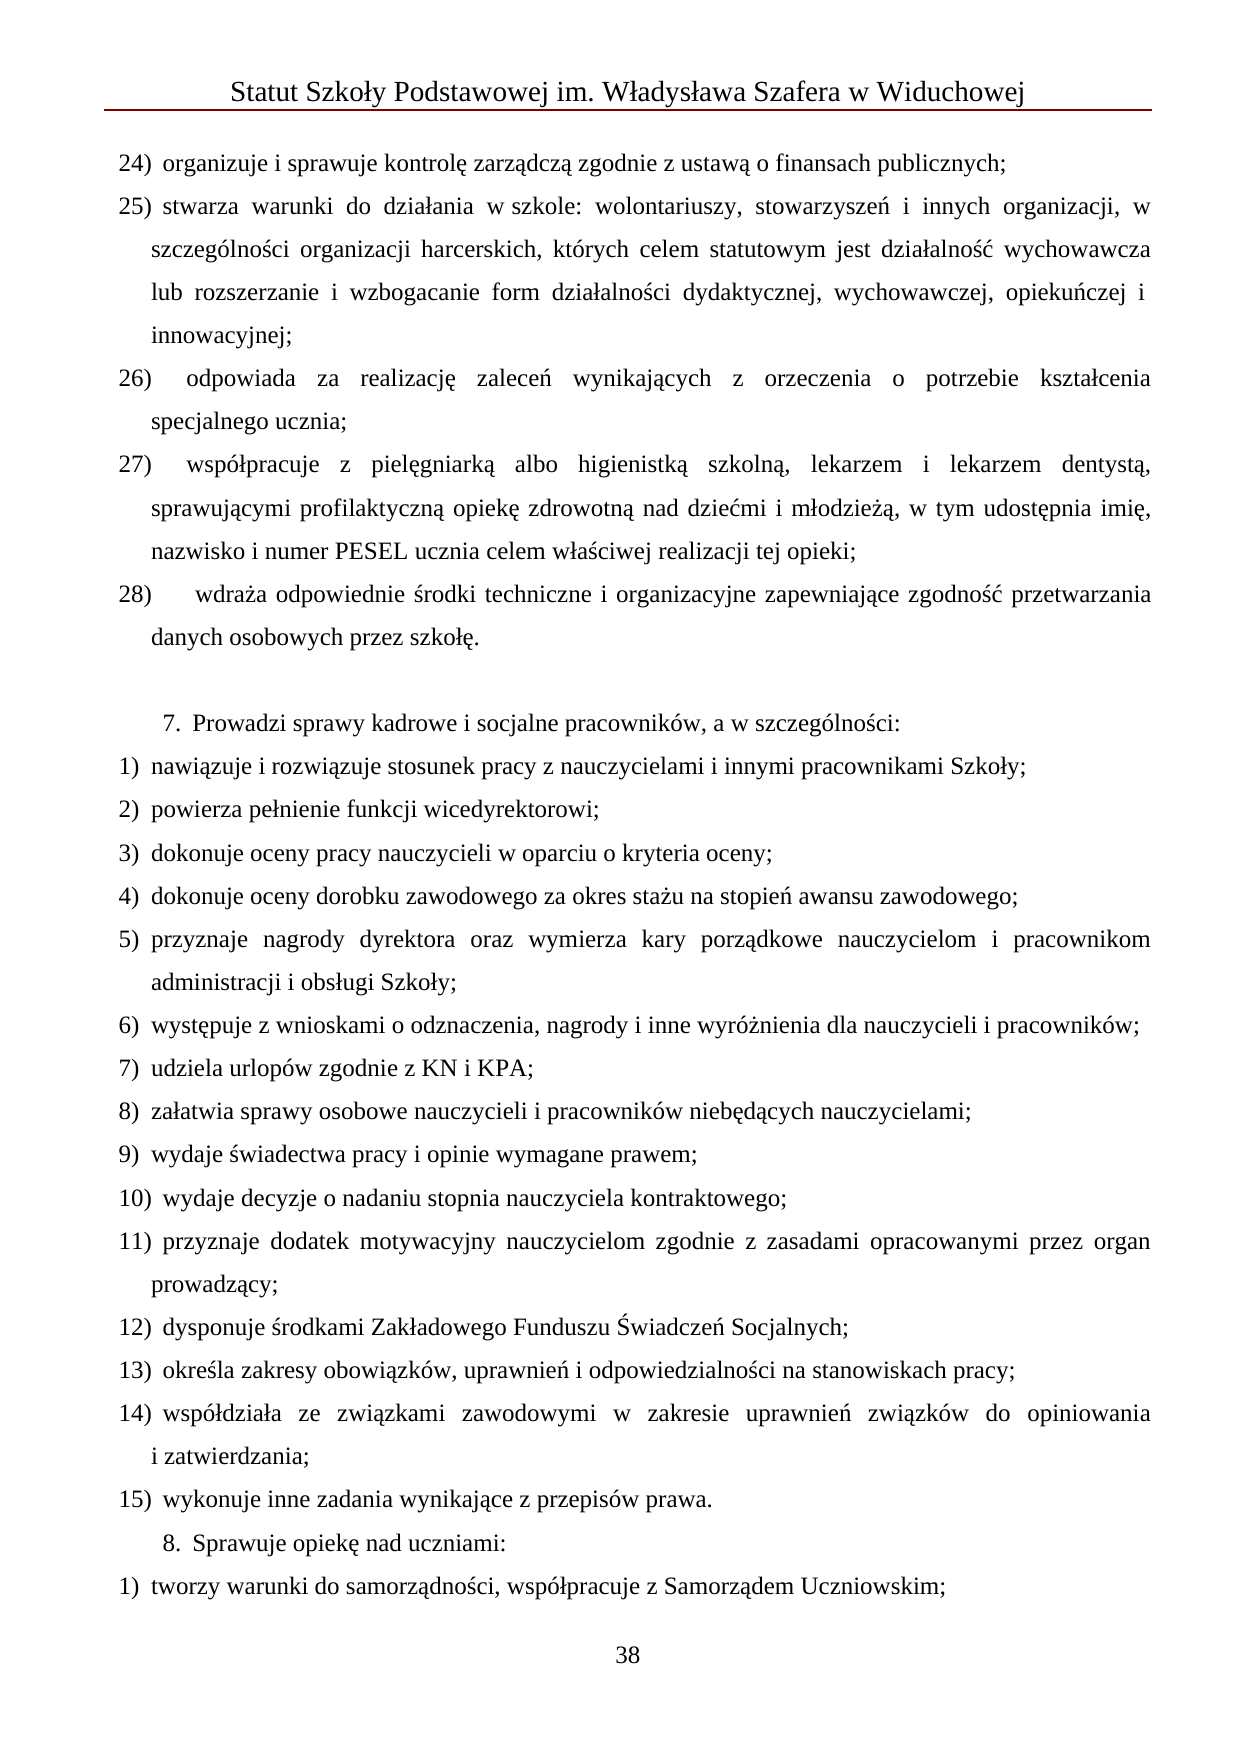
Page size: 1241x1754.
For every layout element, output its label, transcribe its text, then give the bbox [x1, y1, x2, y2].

list występuje z wnioskami o odznaczenia, nagrody i inne wyróżnienia dla nauczycieli i pracowników; [118, 1010, 1152, 1039]
list powierza pełnienie funkcji wicedyrektorowi; [118, 794, 1152, 823]
list stwarza warunki do działania w szkole: wolontariuszy, stowarzyszeń i innych organizacji, w szczególności organizacji harcerskich, których celem statutowym jest działalność wychowawcza lub rozszerzanie i wzbogacanie form działalności dydaktycznej, wychowawczej, opiekuńczej i innowacyjnej; [118, 191, 1152, 349]
list wydaje decyzje o nadaniu stopnia nauczyciela kontraktowego; [118, 1183, 1152, 1211]
list przyznaje nagrody dyrektora oraz wymierza kary porządkowe nauczycielom i pracownikom administracji i obsługi Szkoły; [118, 924, 1152, 996]
list dokonuje oceny pracy nauczycieli w oparciu o kryteria oceny; [118, 838, 1152, 866]
list udziela urlopów zgodnie z KN i KPA; [118, 1053, 1152, 1082]
list odpowiada za realizację zaleceń wynikających z orzeczenia o potrzebie kształcenia specjalnego ucznia; [118, 363, 1152, 435]
list załatwia sprawy osobowe nauczycieli i pracowników niebędących nauczycielami; [118, 1096, 1152, 1125]
list dysponuje środkami Zakładowego Funduszu Świadczeń Socjalnych; [118, 1312, 1152, 1341]
list określa zakresy obowiązków, uprawnień i odpowiedzialności na stanowiskach pracy; [118, 1355, 1152, 1384]
list wydaje świadectwa pracy i opinie wymagane prawem; [118, 1139, 1152, 1168]
list dokonuje oceny dorobku zawodowego za okres stażu na stopień awansu zawodowego; [118, 881, 1152, 909]
list współpracuje z pielęgniarką albo higienistką szkolną, lekarzem i lekarzem dentystą, sprawującymi profilaktyczną opiekę zdrowotną nad dziećmi i młodzieżą, w tym udostępnia imię, nazwisko i numer PESEL ucznia celem właściwej realizacji tej opieki; [118, 449, 1152, 564]
list organizuje i sprawuje kontrolę zarządczą zgodnie z ustawą o finansach publicznych; [118, 148, 1152, 176]
list Prowadzi sprawy kadrowe i socjalne pracowników, a w szczególności: [103, 708, 1152, 737]
list przyznaje dodatek motywacyjny nauczycielom zgodnie z zasadami opracowanymi przez organ prowadzący; [118, 1226, 1152, 1298]
list tworzy warunki do samorządności, współpracuje z Samorządem Uczniowskim; [118, 1571, 1152, 1599]
list Sprawuje opiekę nad uczniami: [103, 1528, 1152, 1556]
list nawiązuje i rozwiązuje stosunek pracy z nauczycielami i innymi pracownikami Szkoły; [118, 751, 1152, 780]
list współdziała ze związkami zawodowymi w zakresie uprawnień związków do opiniowania i zatwierdzania; [118, 1398, 1152, 1470]
list wykonuje inne zadania wynikające z przepisów prawa. [118, 1484, 1152, 1513]
list wdraża odpowiednie środki techniczne i organizacyjne zapewniające zgodność przetwarzania danych osobowych przez szkołę. [118, 579, 1152, 651]
